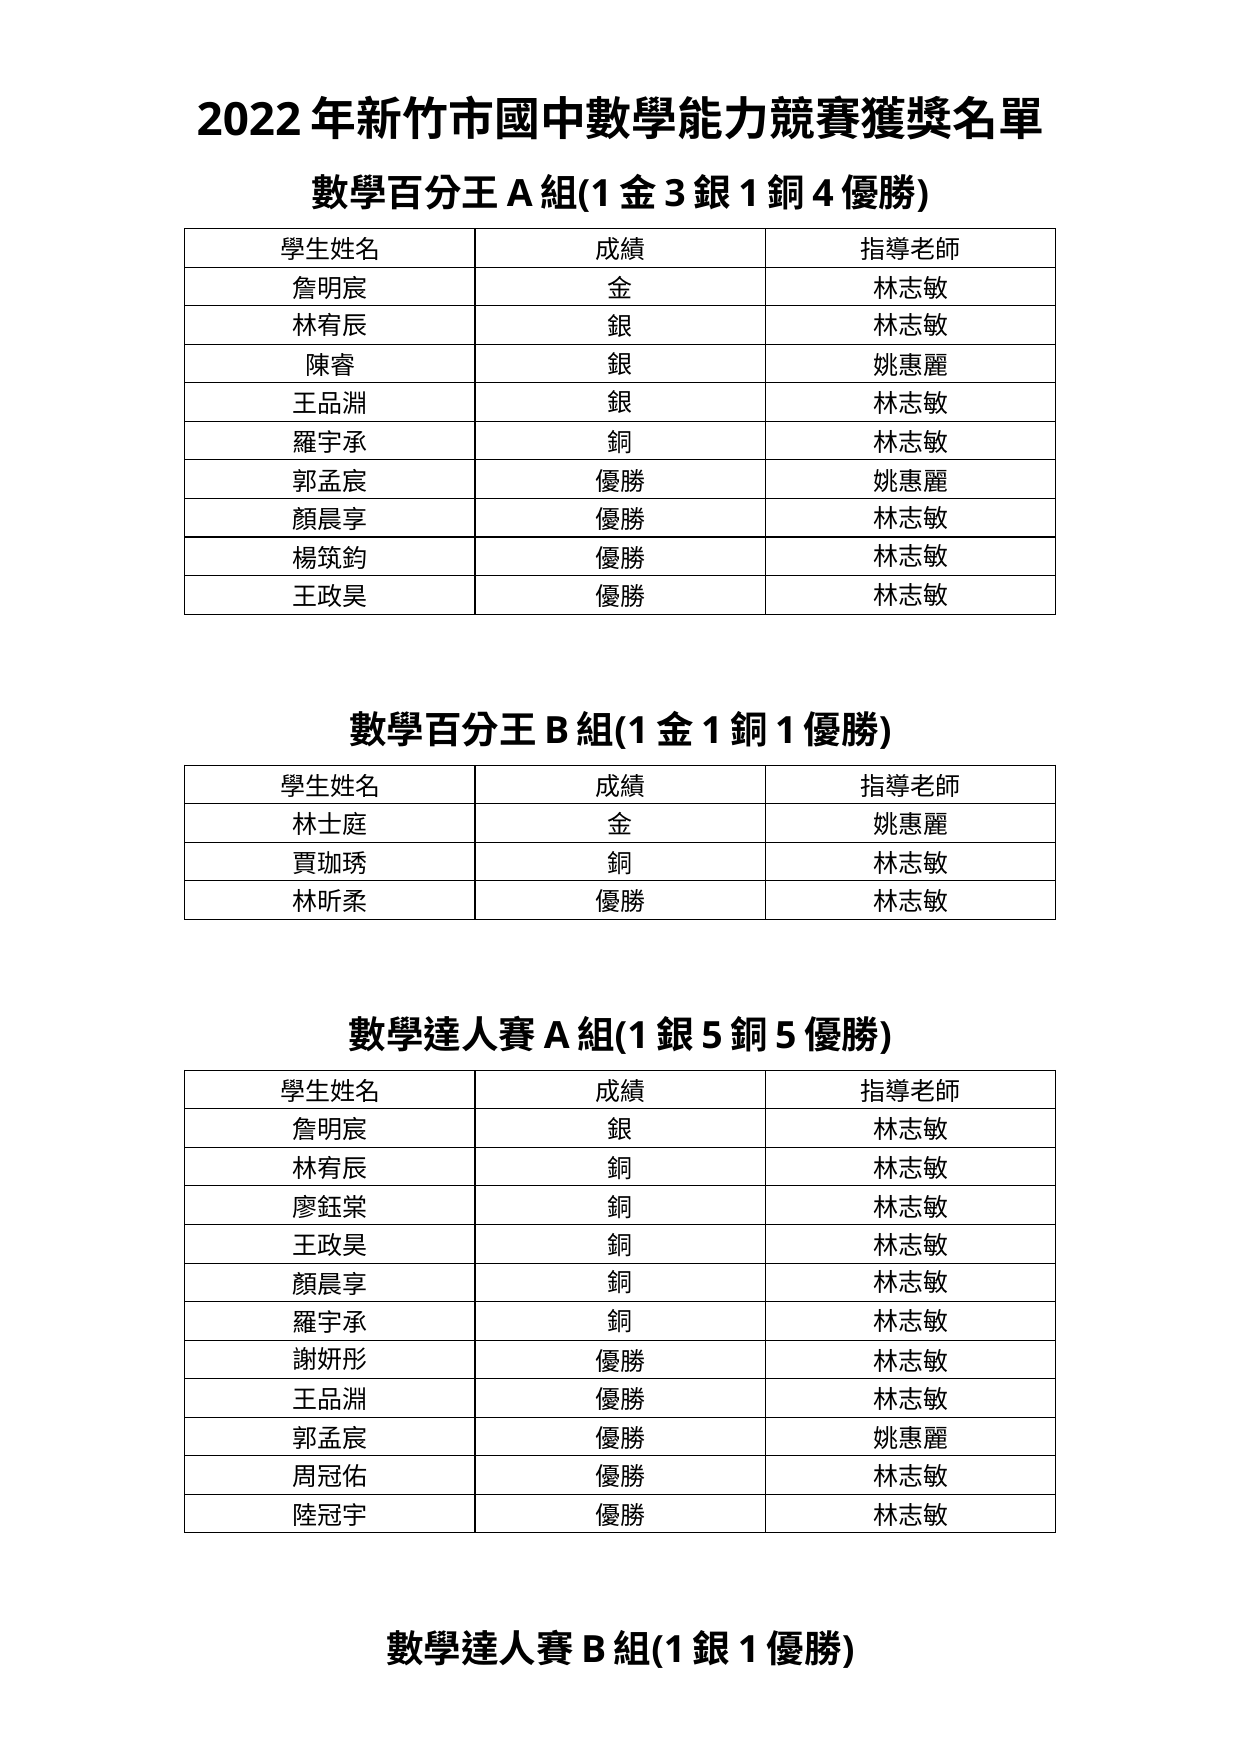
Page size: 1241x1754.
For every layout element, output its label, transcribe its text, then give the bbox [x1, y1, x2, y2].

table_cell 林志敏 [766, 1379, 1055, 1417]
text 數學達人賽A組(1銀5銅5優勝) [187, 995, 1053, 1070]
text 數學百分王A組(1金3銀1銅4優勝) [187, 153, 1053, 228]
table_cell 詹明宸 [185, 268, 474, 305]
table_cell 林志敏 [766, 1302, 1055, 1339]
table_cell 林志敏 [766, 538, 1055, 575]
table_cell 陳睿 [185, 345, 474, 382]
table_cell 金 [476, 268, 765, 305]
table_cell 郭孟宸 [185, 1418, 474, 1455]
table_cell 銅 [476, 1148, 765, 1185]
table_cell 銅 [476, 843, 765, 880]
table_cell 顏晨享 [185, 1264, 474, 1301]
table_header 學生姓名 [185, 229, 474, 267]
table_cell 羅宇承 [185, 1302, 474, 1339]
table_cell 姚惠麗 [766, 1418, 1055, 1455]
table_cell 優勝 [476, 1341, 765, 1378]
table_cell 林志敏 [766, 1456, 1055, 1494]
table_cell 林志敏 [766, 1495, 1055, 1532]
text 數學百分王B組(1金1銅1優勝) [187, 689, 1053, 764]
table_cell 優勝 [476, 538, 765, 575]
table_cell 顏晨享 [185, 499, 474, 536]
table_cell 林志敏 [766, 1186, 1055, 1224]
table_cell 羅宇承 [185, 422, 474, 459]
table_cell 優勝 [476, 881, 765, 919]
table_cell 林志敏 [766, 843, 1055, 880]
table_cell 詹明宸 [185, 1109, 474, 1147]
table_cell 林志敏 [766, 422, 1055, 459]
table_cell 林志敏 [766, 268, 1055, 305]
table_cell 林志敏 [766, 576, 1055, 613]
table_header 成績 [476, 766, 765, 803]
table_header 成績 [476, 229, 765, 267]
table_cell 林志敏 [766, 1109, 1055, 1147]
table_cell 姚惠麗 [766, 804, 1055, 842]
table_cell 銅 [476, 1264, 765, 1301]
table_cell 林志敏 [766, 881, 1055, 919]
table_header 學生姓名 [185, 1071, 474, 1108]
table_header 指導老師 [766, 1071, 1055, 1108]
table_cell 林志敏 [766, 499, 1055, 536]
text 數學達人賽B組(1銀1優勝) [187, 1608, 1053, 1683]
table_header 指導老師 [766, 766, 1055, 803]
table_cell 廖鈺棠 [185, 1186, 474, 1224]
table_cell 優勝 [476, 1418, 765, 1455]
table_cell 賈珈琇 [185, 843, 474, 880]
table_cell 優勝 [476, 1456, 765, 1494]
table_cell 銀 [476, 383, 765, 421]
table_cell 王品淵 [185, 1379, 474, 1417]
table_cell 楊筑鈞 [185, 538, 474, 575]
table_cell 優勝 [476, 499, 765, 536]
table_cell 優勝 [476, 1379, 765, 1417]
table_cell 林志敏 [766, 1264, 1055, 1301]
table_cell 林志敏 [766, 1225, 1055, 1262]
table_cell 金 [476, 804, 765, 842]
table_cell 銅 [476, 1225, 765, 1262]
table_cell 銀 [476, 306, 765, 344]
table_cell 林志敏 [766, 383, 1055, 421]
text 2022年新竹市國中數學能力競賽獲獎名單 [187, 78, 1053, 153]
table_cell 林昕柔 [185, 881, 474, 919]
table_cell 姚惠麗 [766, 460, 1055, 498]
table_header 學生姓名 [185, 766, 474, 803]
table_cell 林志敏 [766, 1148, 1055, 1185]
table_cell 優勝 [476, 460, 765, 498]
table_header 指導老師 [766, 229, 1055, 267]
table_header 成績 [476, 1071, 765, 1108]
table_cell 周冠佑 [185, 1456, 474, 1494]
table_cell 優勝 [476, 576, 765, 613]
table_cell 林志敏 [766, 1341, 1055, 1378]
table_cell 優勝 [476, 1495, 765, 1532]
table_cell 王政昊 [185, 1225, 474, 1262]
table_cell 謝妍彤 [185, 1341, 474, 1378]
table_cell 王政昊 [185, 576, 474, 613]
table_cell 銅 [476, 1302, 765, 1339]
table_cell 銀 [476, 1109, 765, 1147]
table_cell 銅 [476, 422, 765, 459]
table_cell 銅 [476, 1186, 765, 1224]
table_cell 姚惠麗 [766, 345, 1055, 382]
table_cell 林宥辰 [185, 1148, 474, 1185]
table_cell 林宥辰 [185, 306, 474, 344]
table_cell 林士庭 [185, 804, 474, 842]
table_cell 陸冠宇 [185, 1495, 474, 1532]
table_cell 銀 [476, 345, 765, 382]
table_cell 王品淵 [185, 383, 474, 421]
table_cell 林志敏 [766, 306, 1055, 344]
table_cell 郭孟宸 [185, 460, 474, 498]
